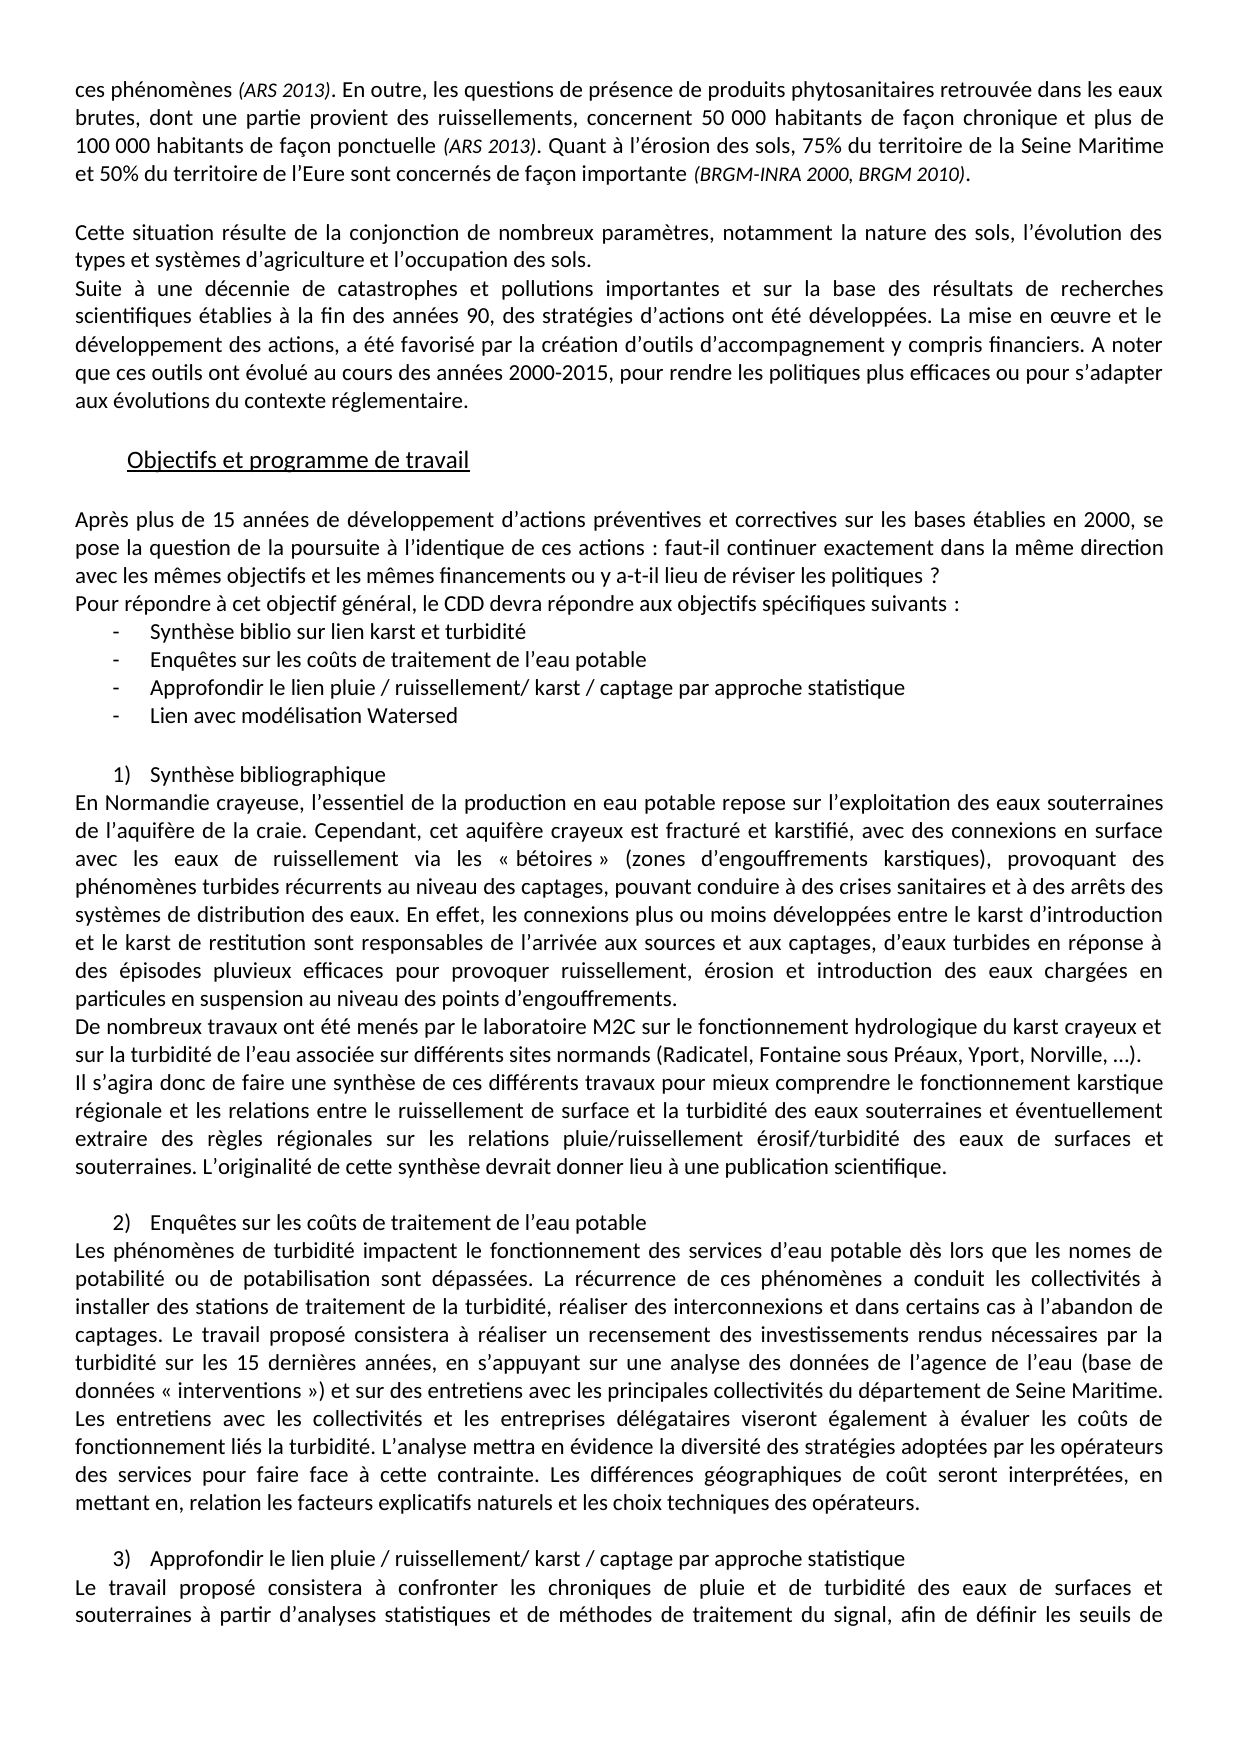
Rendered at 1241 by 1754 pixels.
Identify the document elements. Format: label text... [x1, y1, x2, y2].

text Objectifs et programme de travail [127, 444, 1165, 475]
list Enquêtes sur les coûts de traitement de l’eau potable [112, 1208, 1165, 1236]
text De nombreux travaux ont été menés par le laboratoire M2C sur le fonctionnement hydrologique du karst crayeux et sur la turbidité de l’eau associée sur différents sites normands (Radicatel, Fontaine sous Préaux, Yport, Norville, …). [75, 1012, 1165, 1068]
text Les phénomènes de turbidité impactent le fonctionnement des services d’eau potable dès lors que les nomes de potabilité ou de potabilisation sont dépassées. La récurrence de ces phénomènes a conduit les collectivités à installer des stations de traitement de la turbidité, réaliser des interconnexions et dans certains cas à l’abandon de captages. Le travail proposé consistera à réaliser un recensement des investissements rendus nécessaires par la turbidité sur les 15 dernières années, en s’appuyant sur une analyse des données de l’agence de l’eau (base de données « interventions ») et sur des entretiens avec les principales collectivités du département de Seine Maritime. Les entretiens avec les collectivités et les entreprises délégataires viseront également à évaluer les coûts de fonctionnement liés la turbidité. L’analyse mettra en évidence la diversité des stratégies adoptées par les opérateurs des services pour faire face à cette contrainte. Les différences géographiques de coût seront interprétées, en mettant en, relation les facteurs explicatifs naturels et les choix techniques des opérateurs. [75, 1236, 1165, 1517]
text Pour répondre à cet objectif général, le CDD devra répondre aux objectifs spécifiques suivants : [75, 589, 1165, 617]
list Enquêtes sur les coûts de traitement de l’eau potable [112, 645, 1165, 673]
text Cette situation résulte de la conjonction de nombreux paramètres, notamment la nature des sols, l’évolution des types et systèmes d’agriculture et l’occupation des sols. [75, 218, 1165, 274]
list Approfondir le lien pluie / ruissellement/ karst / captage par approche statistique [112, 673, 1165, 701]
list Approfondir le lien pluie / ruissellement/ karst / captage par approche statistique [112, 1544, 1165, 1573]
text Suite à une décennie de catastrophes et pollutions importantes et sur la base des résultats de recherches scientifiques établies à la fin des années 90, des stratégies d’actions ont été développées. La mise en œuvre et le développement des actions, a été favorisé par la création d’outils d’accompagnement y compris financiers. A noter que ces outils ont évolué au cours des années 2000-2015, pour rendre les politiques plus efficaces ou pour s’adapter aux évolutions du contexte réglementaire. [75, 274, 1165, 414]
text En Normandie crayeuse, l’essentiel de la production en eau potable repose sur l’exploitation des eaux souterraines de l’aquifère de la craie. Cependant, cet aquifère crayeux est fracturé et karstifié, avec des connexions en surface avec les eaux de ruissellement via les « bétoires » (zones d’engouffrements karstiques), provoquant des phénomènes turbides récurrents au niveau des captages, pouvant conduire à des crises sanitaires et à des arrêts des systèmes de distribution des eaux. En effet, les connexions plus ou moins développées entre le karst d’introduction et le karst de restitution sont responsables de l’arrivée aux sources et aux captages, d’eaux turbides en réponse à des épisodes pluvieux efficaces pour provoquer ruissellement, érosion et introduction des eaux chargées en particules en suspension au niveau des points d’engouffrements. [75, 788, 1165, 1012]
text Il s’agira donc de faire une synthèse de ces différents travaux pour mieux comprendre le fonctionnement karstique régionale et les relations entre le ruissellement de surface et la turbidité des eaux souterraines et éventuellement extraire des règles régionales sur les relations pluie/ruissellement érosif/turbidité des eaux de surfaces et souterraines. L’originalité de cette synthèse devrait donner lieu à une publication scientifique. [75, 1068, 1165, 1180]
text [75, 75, 1165, 187]
list Synthèse bibliographique [112, 760, 1165, 788]
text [75, 1573, 1165, 1629]
list Lien avec modélisation Watersed [112, 701, 1165, 729]
text Après plus de 15 années de développement d’actions préventives et correctives sur les bases établies en 2000, se pose la question de la poursuite à l’identique de ces actions : faut-il continuer exactement dans la même direction avec les mêmes objectifs et les mêmes financements ou y a-t-il lieu de réviser les politiques ? [75, 505, 1165, 589]
list Synthèse biblio sur lien karst et turbidité [112, 617, 1165, 645]
